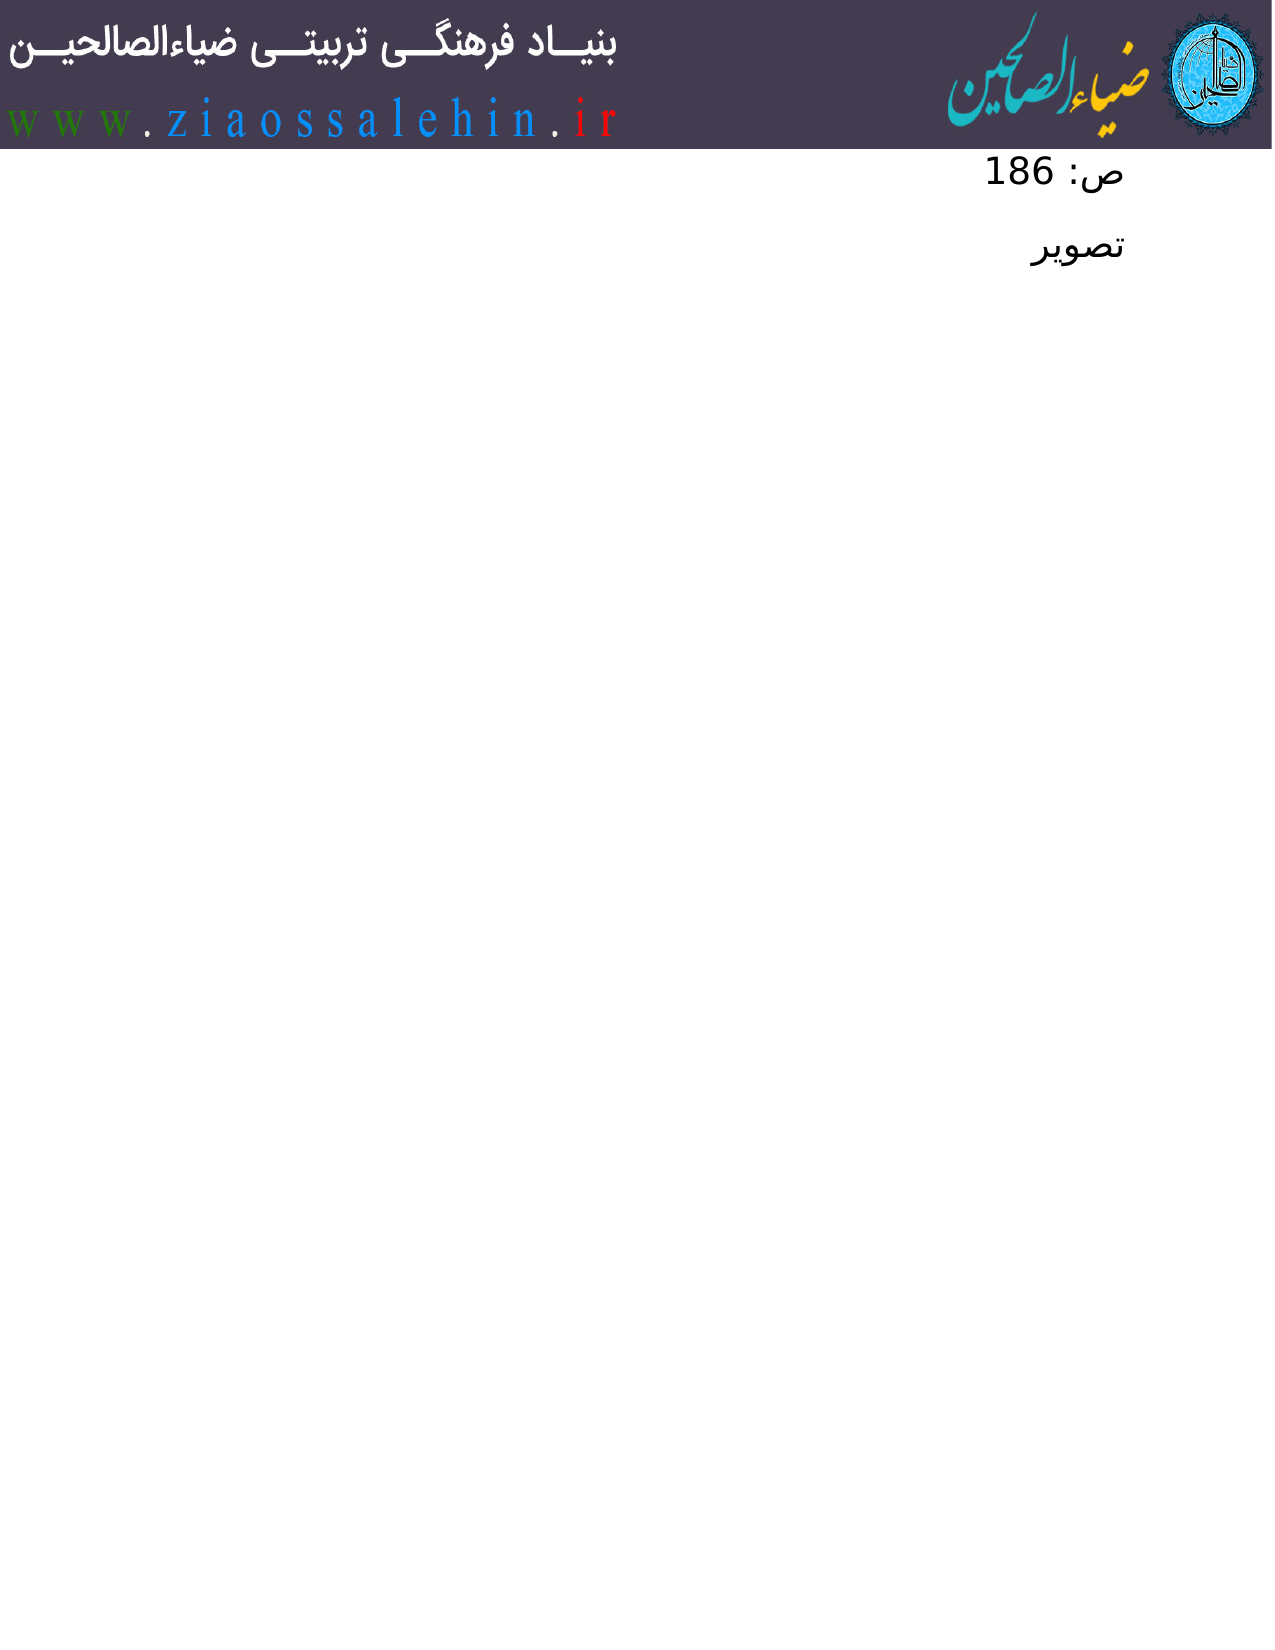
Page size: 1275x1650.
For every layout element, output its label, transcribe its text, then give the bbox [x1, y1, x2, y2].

text ص: 186 [150, 150, 1125, 194]
picture [0, 0, 1272, 149]
text تصویر [150, 223, 1125, 266]
